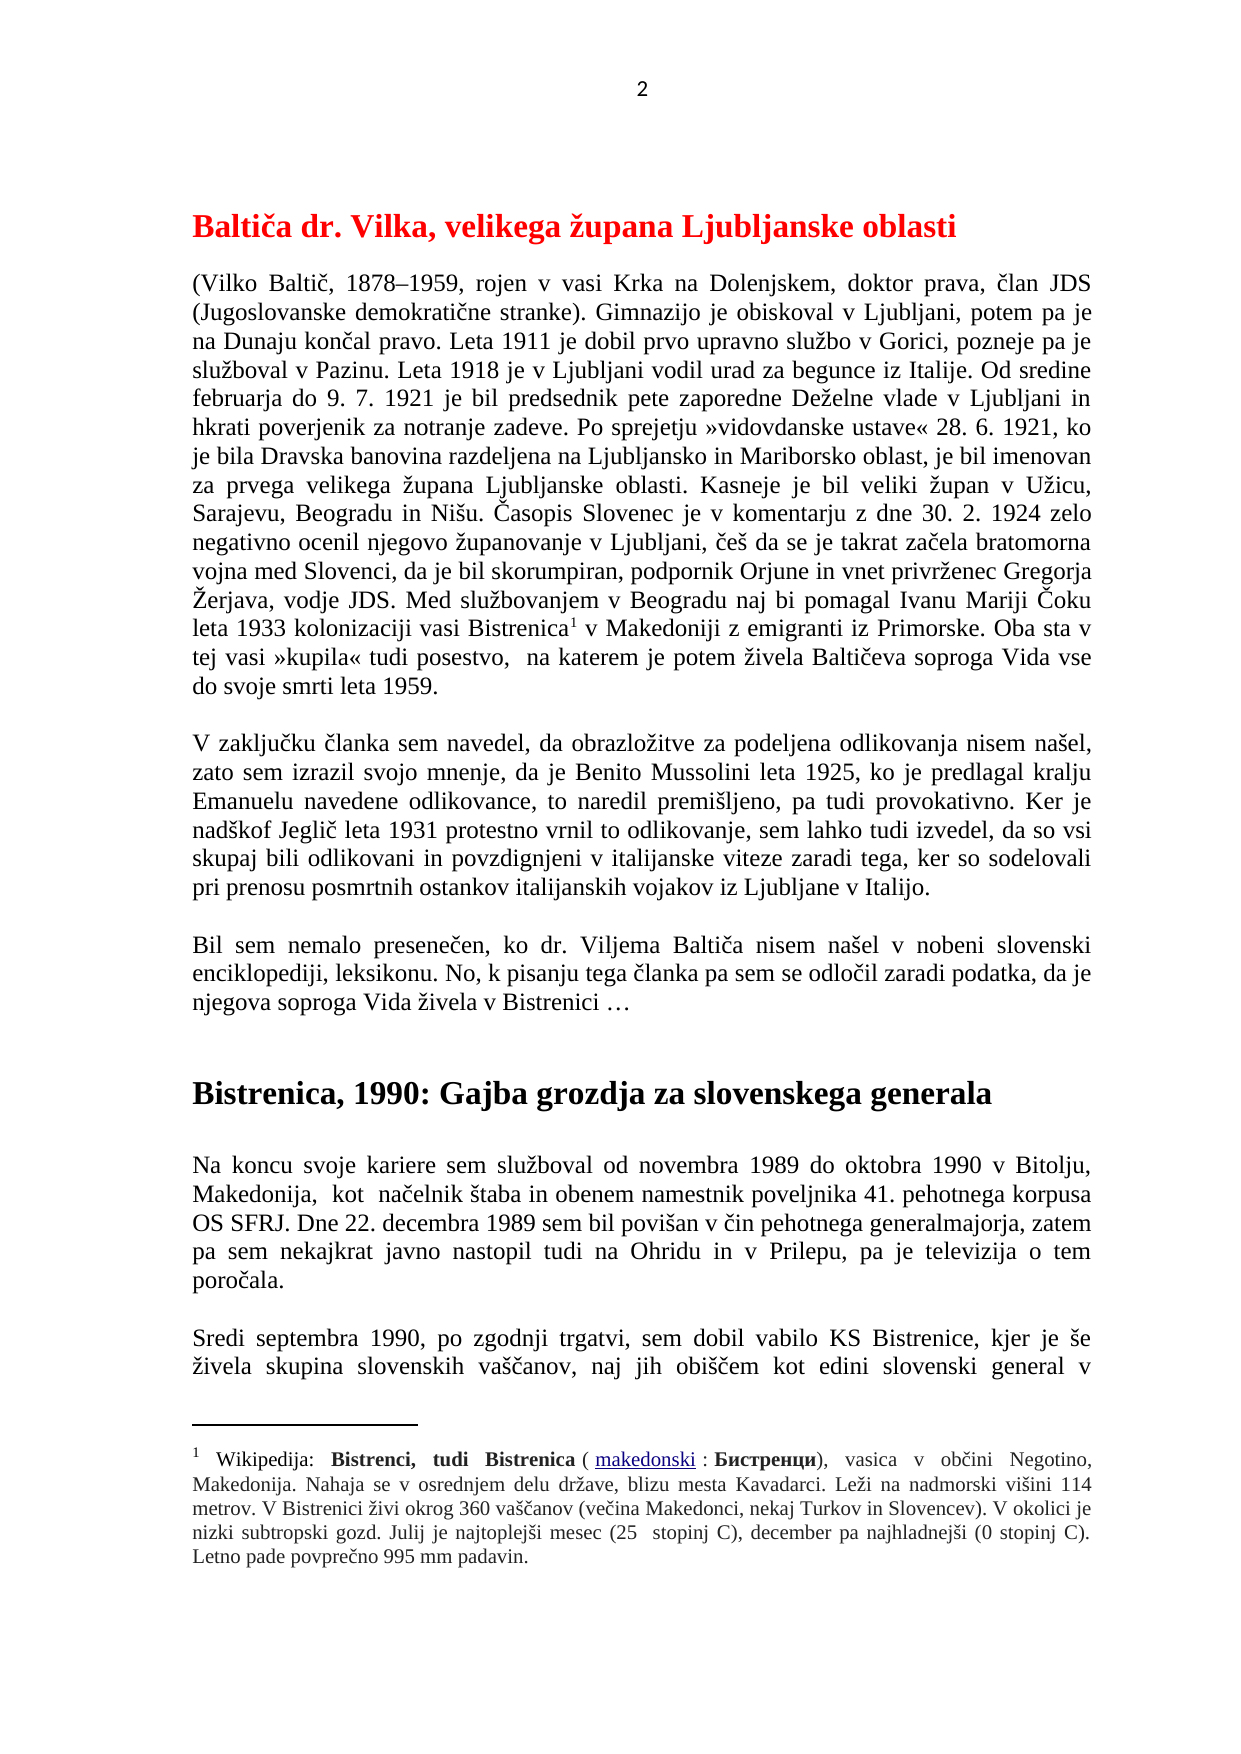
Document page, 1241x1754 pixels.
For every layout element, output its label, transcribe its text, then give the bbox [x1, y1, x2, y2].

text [192, 1323, 1093, 1380]
text Baltiča dr. Vilka, velikega župana Ljubljanske oblasti [192, 206, 1093, 244]
text Na koncu svoje kariere sem služboval od novembra 1989 do oktobra 1990 v Bitolju, Makedonija, kot načelnik štaba in obenem namestnik poveljnika 41. pehotnega korpusa OS SFRJ. Dne 22. decembra 1989 sem bil povišan v čin pehotnega generalmajorja, zatem pa sem nekajkrat javno nastopil tudi na Ohridu in v Prilepu, pa je televizija o tem poročala. [192, 1150, 1093, 1294]
text V zaključku članka sem navedel, da obrazložitve za podeljena odlikovanja nisem našel, zato sem izrazil svojo mnenje, da je Benito Mussolini leta 1925, ko je predlagal kralju Emanuelu navedene odlikovance, to naredil premišljeno, pa tudi provokativno. Ker je nadškof Jeglič leta 1931 protestno vrnil to odlikovanje, sem lahko tudi izvedel, da so vsi skupaj bili odlikovani in povzdignjeni v italijanske viteze zaradi tega, ker so sodelovali pri prenosu posmrtnih ostankov italijanskih vojakov iz Ljubljane v Italijo. [192, 728, 1093, 901]
text (Vilko Baltič, 1878–1959, rojen v vasi Krka na Dolenjskem, doktor prava, član JDS (Jugoslovanske demokratične stranke). Gimnazijo je obiskoval v Ljubljani, potem pa je na Dunaju končal pravo. Leta 1911 je dobil prvo upravno službo v Gorici, pozneje pa je služboval v Pazinu. Leta 1918 je v Ljubljani vodil urad za begunce iz Italije. Od sredine februarja do 9. 7. 1921 je bil predsednik pete zaporedne Deželne vlade v Ljubljani in hkrati poverjenik za notranje zadeve. Po sprejetju »vidovdanske ustave« 28. 6. 1921, ko je bila Dravska banovina razdeljena na Ljubljansko in Mariborsko oblast, je bil imenovan za prvega velikega župana Ljubljanske oblasti. Kasneje je bil veliki župan v Užicu, Sarajevu, Beogradu in Nišu. Časopis Slovenec je v komentarju z dne 30. 2. 1924 zelo negativno ocenil njegovo županovanje v Ljubljani, češ da se je takrat začela bratomorna vojna med Slovenci, da je bil skorumpiran, podpornik Orjune in vnet privrženec Gregorja Žerjava, vodje JDS. Med službovanjem v Beogradu naj bi pomagal Ivanu Mariji Čoku leta 1933 kolonizaciji vasi Bistrenica v Makedoniji z emigranti iz Primorske. Oba sta v tej vasi »kupila« tudi posestvo, na katerem je potem živela Baltičeva soproga Vida vse do svoje smrti leta 1959. [192, 268, 1093, 700]
text Bil sem nemalo presenečen, ko dr. Viljema Baltiča nisem našel v nobeni slovenski enciklopediji, leksikonu. No, k pisanju tega članka pa sem se odločil zaradi podatka, da je njegova soproga Vida živela v Bistrenici … [192, 930, 1093, 1016]
text Bistrenica, 1990: Gajba grozdja za slovenskega generala [192, 1073, 1093, 1112]
